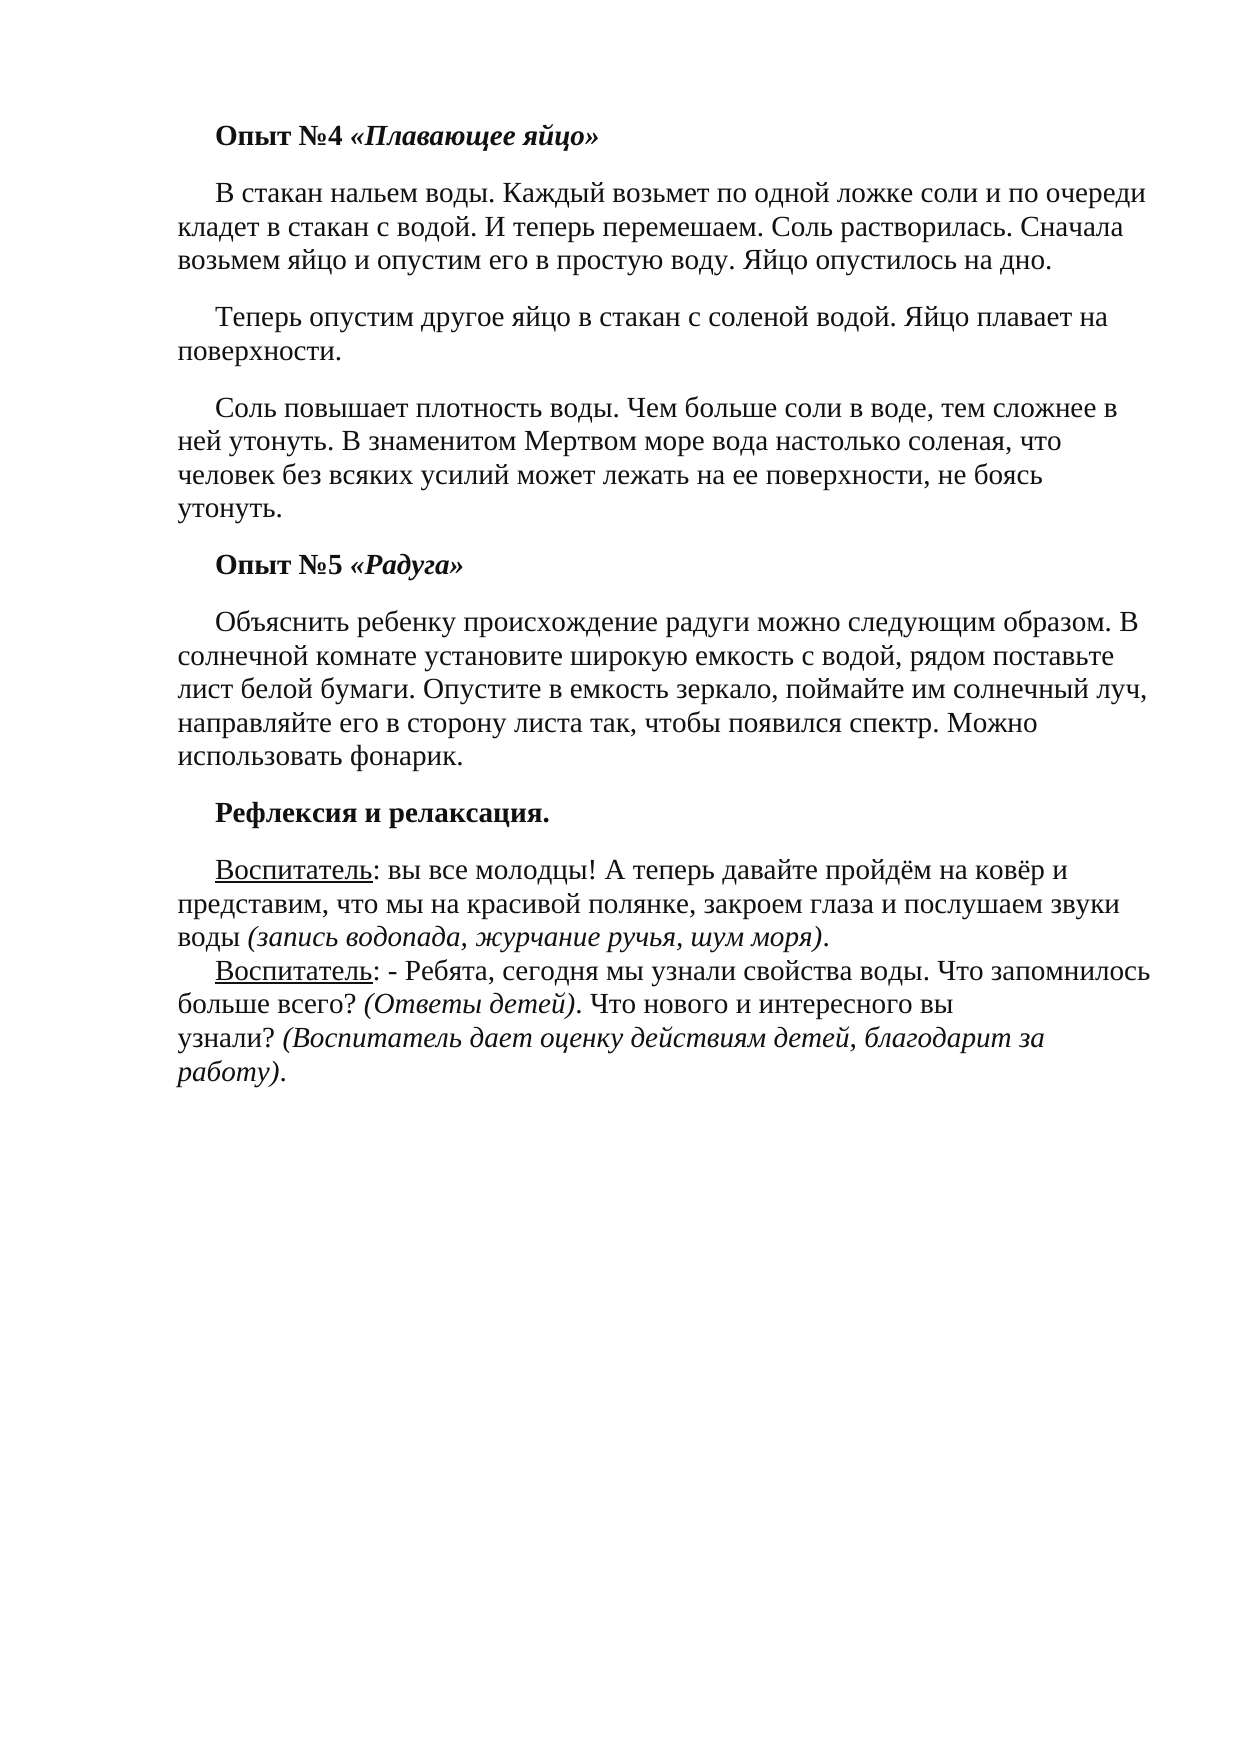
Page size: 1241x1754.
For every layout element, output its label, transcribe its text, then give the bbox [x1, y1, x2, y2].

text Соль повышает плотность воды. Чем больше соли в воде, тем сложнее в ней утонуть. В знаменитом Мертвом море вода настолько соленая, что человек без всяких усилий может лежать на ее поверхности, не боясь утонуть. [177, 390, 1152, 524]
text Теперь опустим другое яйцо в стакан с соленой водой. Яйцо плавает на поверхности. [177, 299, 1152, 366]
text Воспитатель: - Ребята, сегодня мы узнали свойства воды. Что запомнилось больше всего? (Ответы детей). Что нового и интересного вы узнали? (Воспитатель дает оценку действиям детей, благодарит за работу). [177, 953, 1152, 1087]
text Опыт №4 «Плавающее яйцо» [177, 118, 1152, 152]
text В стакан нальем воды. Каждый возьмет по одной ложке соли и по очереди кладет в стакан с водой. И теперь перемешаем. Соль растворилась. Сначала возьмем яйцо и опустим его в простую воду. Яйцо опустилось на дно. [177, 175, 1152, 276]
text Объяснить ребенку происхождение радуги можно следующим образом. В солнечной комнате установите широкую емкость с водой, рядом поставьте лист белой бумаги. Опустите в емкость зеркало, поймайте им солнечный луч, направляйте его в сторону листа так, чтобы появился спектр. Можно использовать фонарик. [177, 604, 1152, 772]
text Воспитатель: вы все молодцы! А теперь давайте пройдём на ковёр и представим, что мы на красивой полянке, закроем глаза и послушаем звуки воды (запись водопада, журчание ручья, шум моря). [177, 852, 1152, 953]
text Опыт №5 «Радуга» [177, 547, 1152, 581]
text Рефлексия и релаксация. [177, 795, 1152, 829]
